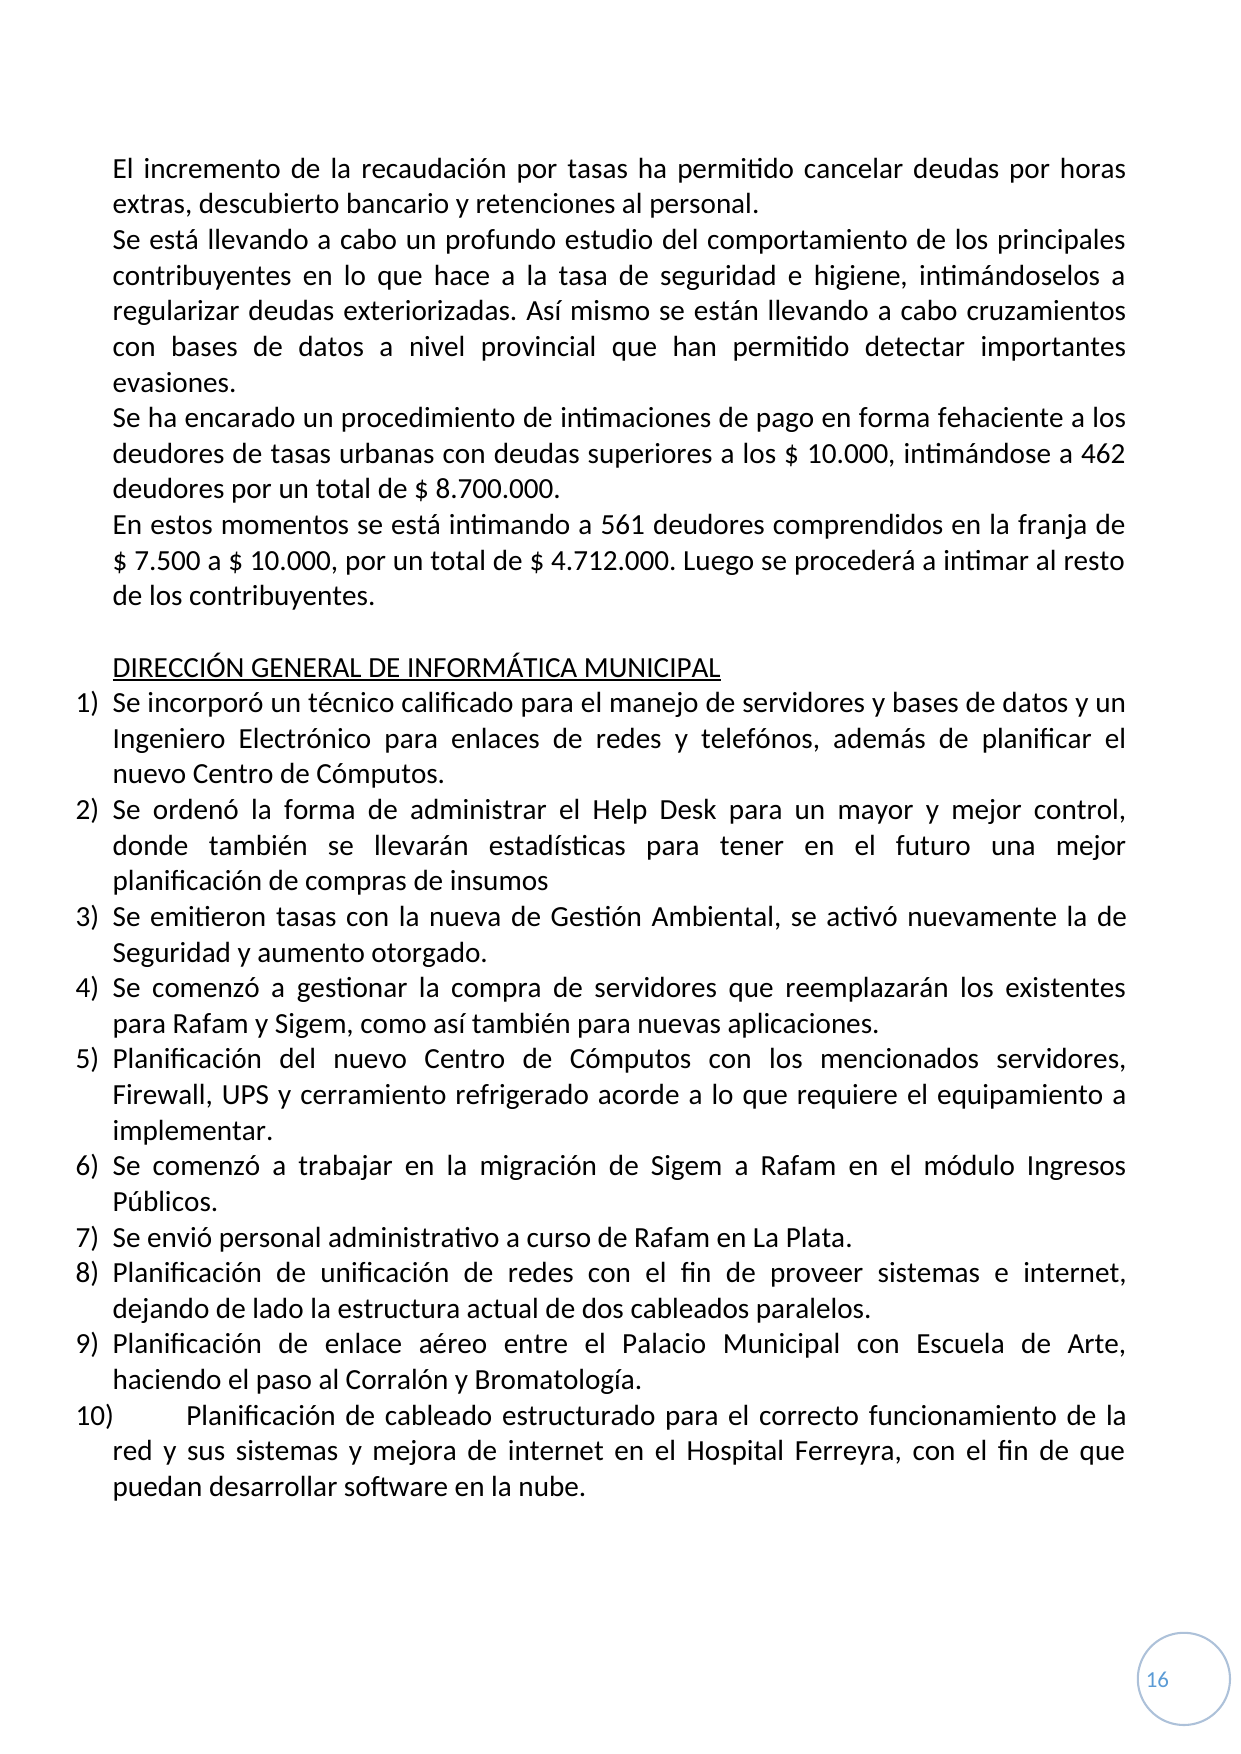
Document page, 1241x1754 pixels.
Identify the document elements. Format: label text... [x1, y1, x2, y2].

list El incremento de la recaudación por tasas ha permitido cancelar deudas por horas extras, descubierto bancario y retenciones al personal. [112, 150, 1128, 221]
list Planificación de unificación de redes con el fin de proveer sistemas e internet, dejando de lado la estructura actual de dos cableados paralelos. [75, 1254, 1128, 1326]
list Se envió personal administrativo a curso de Rafam en La Plata. [75, 1219, 1128, 1254]
list Se emitieron tasas con la nueva de Gestión Ambiental, se activó nuevamente la de Seguridad y aumento otorgado. [75, 898, 1128, 969]
list Planificación de cableado estructurado para el correcto funcionamiento de la red y sus sistemas y mejora de internet en el Hospital Ferreyra, con el fin de que puedan desarrollar software en la nube. [75, 1397, 1128, 1504]
list Planificación del nuevo Centro de Cómputos con los mencionados servidores, Firewall, UPS y cerramiento refrigerado acorde a lo que requiere el equipamiento a implementar. [75, 1041, 1128, 1147]
list En estos momentos se está intimando a 561 deudores comprendidos en la franja de $ 7.500 a $ 10.000, por un total de $ 4.712.000. Luego se procederá a intimar al resto de los contribuyentes. [112, 506, 1128, 613]
text DIRECCIÓN GENERAL DE INFORMÁTICA MUNICIPAL [112, 649, 1128, 684]
list Planificación de enlace aéreo entre el Palacio Municipal con Escuela de Arte, haciendo el paso al Corralón y Bromatología. [75, 1326, 1128, 1397]
list Se incorporó un técnico calificado para el manejo de servidores y bases de datos y un Ingeniero Electrónico para enlaces de redes y telefónos, además de planificar el nuevo Centro de Cómputos. [75, 684, 1128, 791]
list Se ha encarado un procedimiento de intimaciones de pago en forma fehaciente a los deudores de tasas urbanas con deudas superiores a los $ 10.000, intimándose a 462 deudores por un total de $ 8.700.000. [112, 399, 1128, 506]
list Se ordenó la forma de administrar el Help Desk para un mayor y mejor control, donde también se llevarán estadísticas para tener en el futuro una mejor planificación de compras de insumos [75, 791, 1128, 898]
list Se comenzó a gestionar la compra de servidores que reemplazarán los existentes para Rafam y Sigem, como así también para nuevas aplicaciones. [75, 969, 1128, 1041]
list Se comenzó a trabajar en la migración de Sigem a Rafam en el módulo Ingresos Públicos. [75, 1147, 1128, 1219]
list Se está llevando a cabo un profundo estudio del comportamiento de los principales contribuyentes en lo que hace a la tasa de seguridad e higiene, intimándoselos a regularizar deudas exteriorizadas. Así mismo se están llevando a cabo cruzamientos con bases de datos a nivel provincial que han permitido detectar importantes evasiones. [112, 221, 1128, 399]
